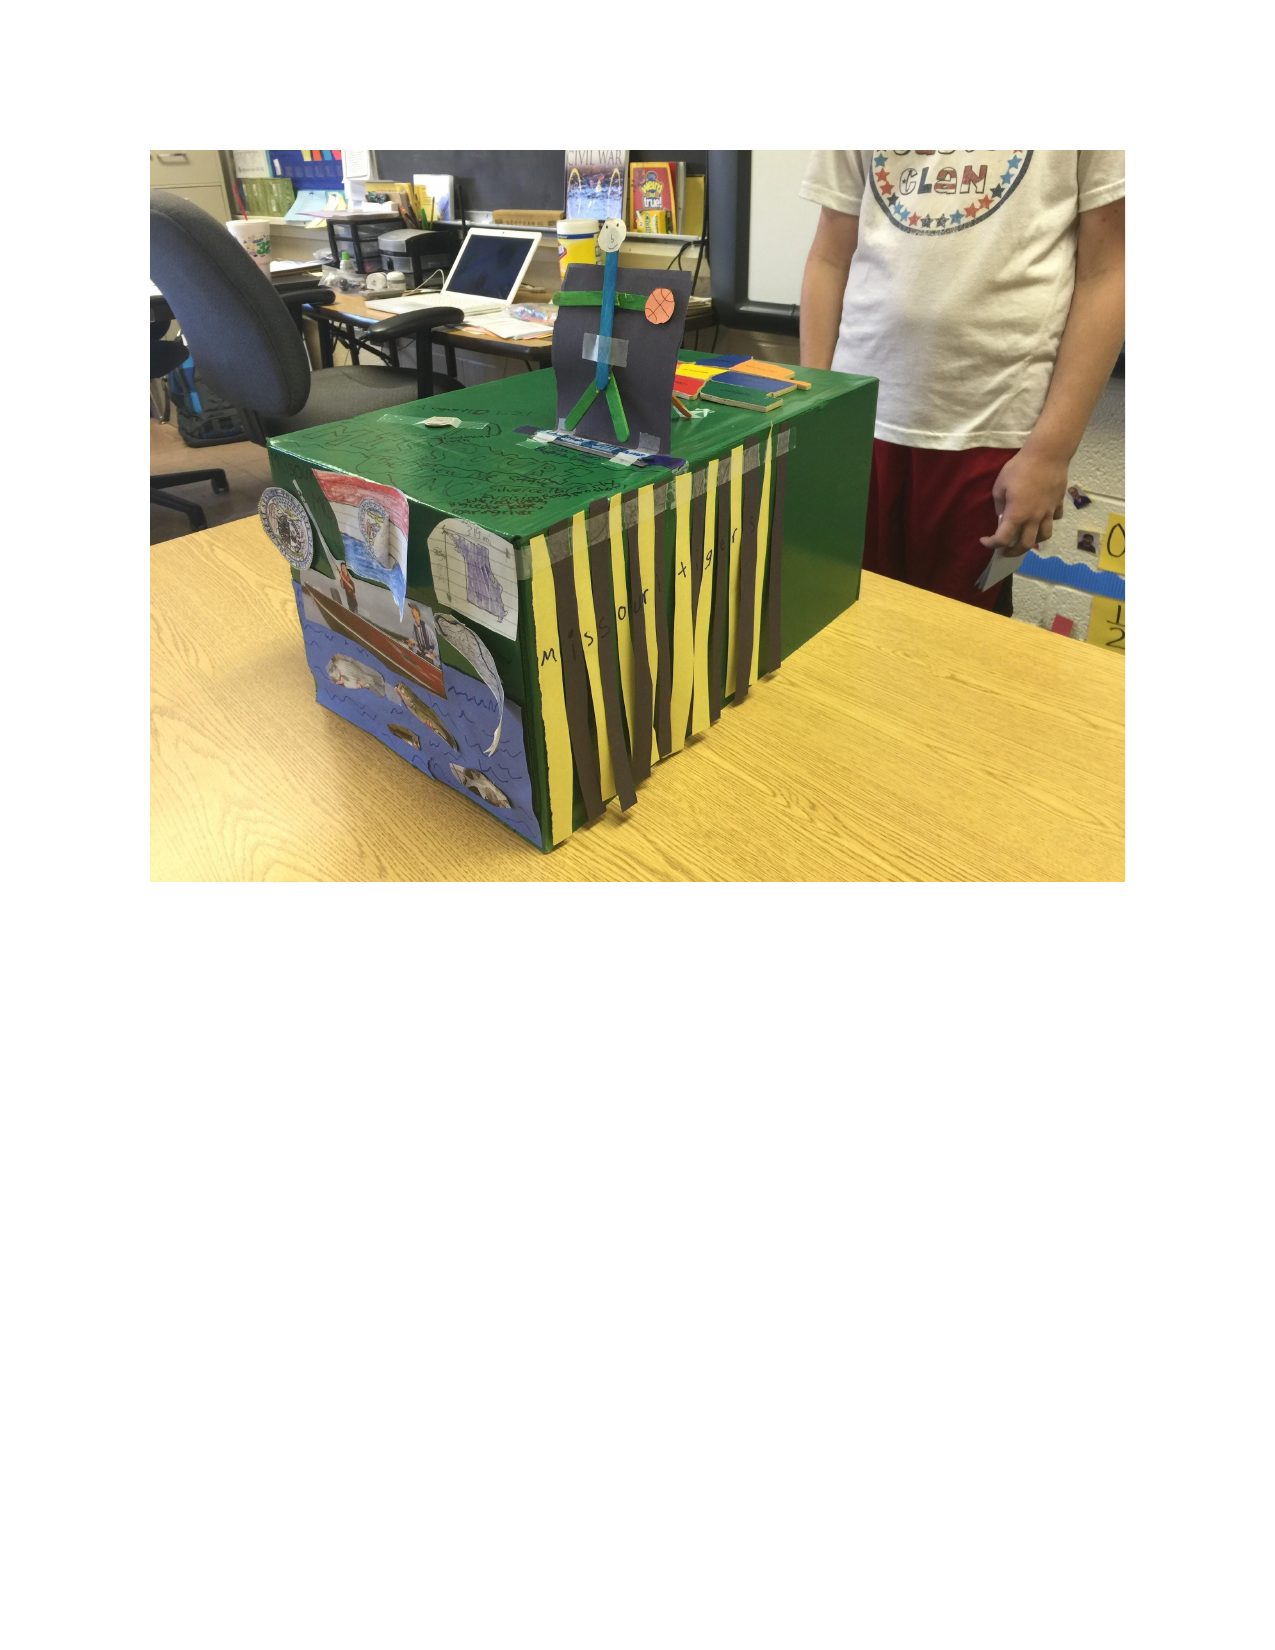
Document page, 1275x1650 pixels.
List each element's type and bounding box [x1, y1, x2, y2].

picture [150, 150, 1125, 882]
